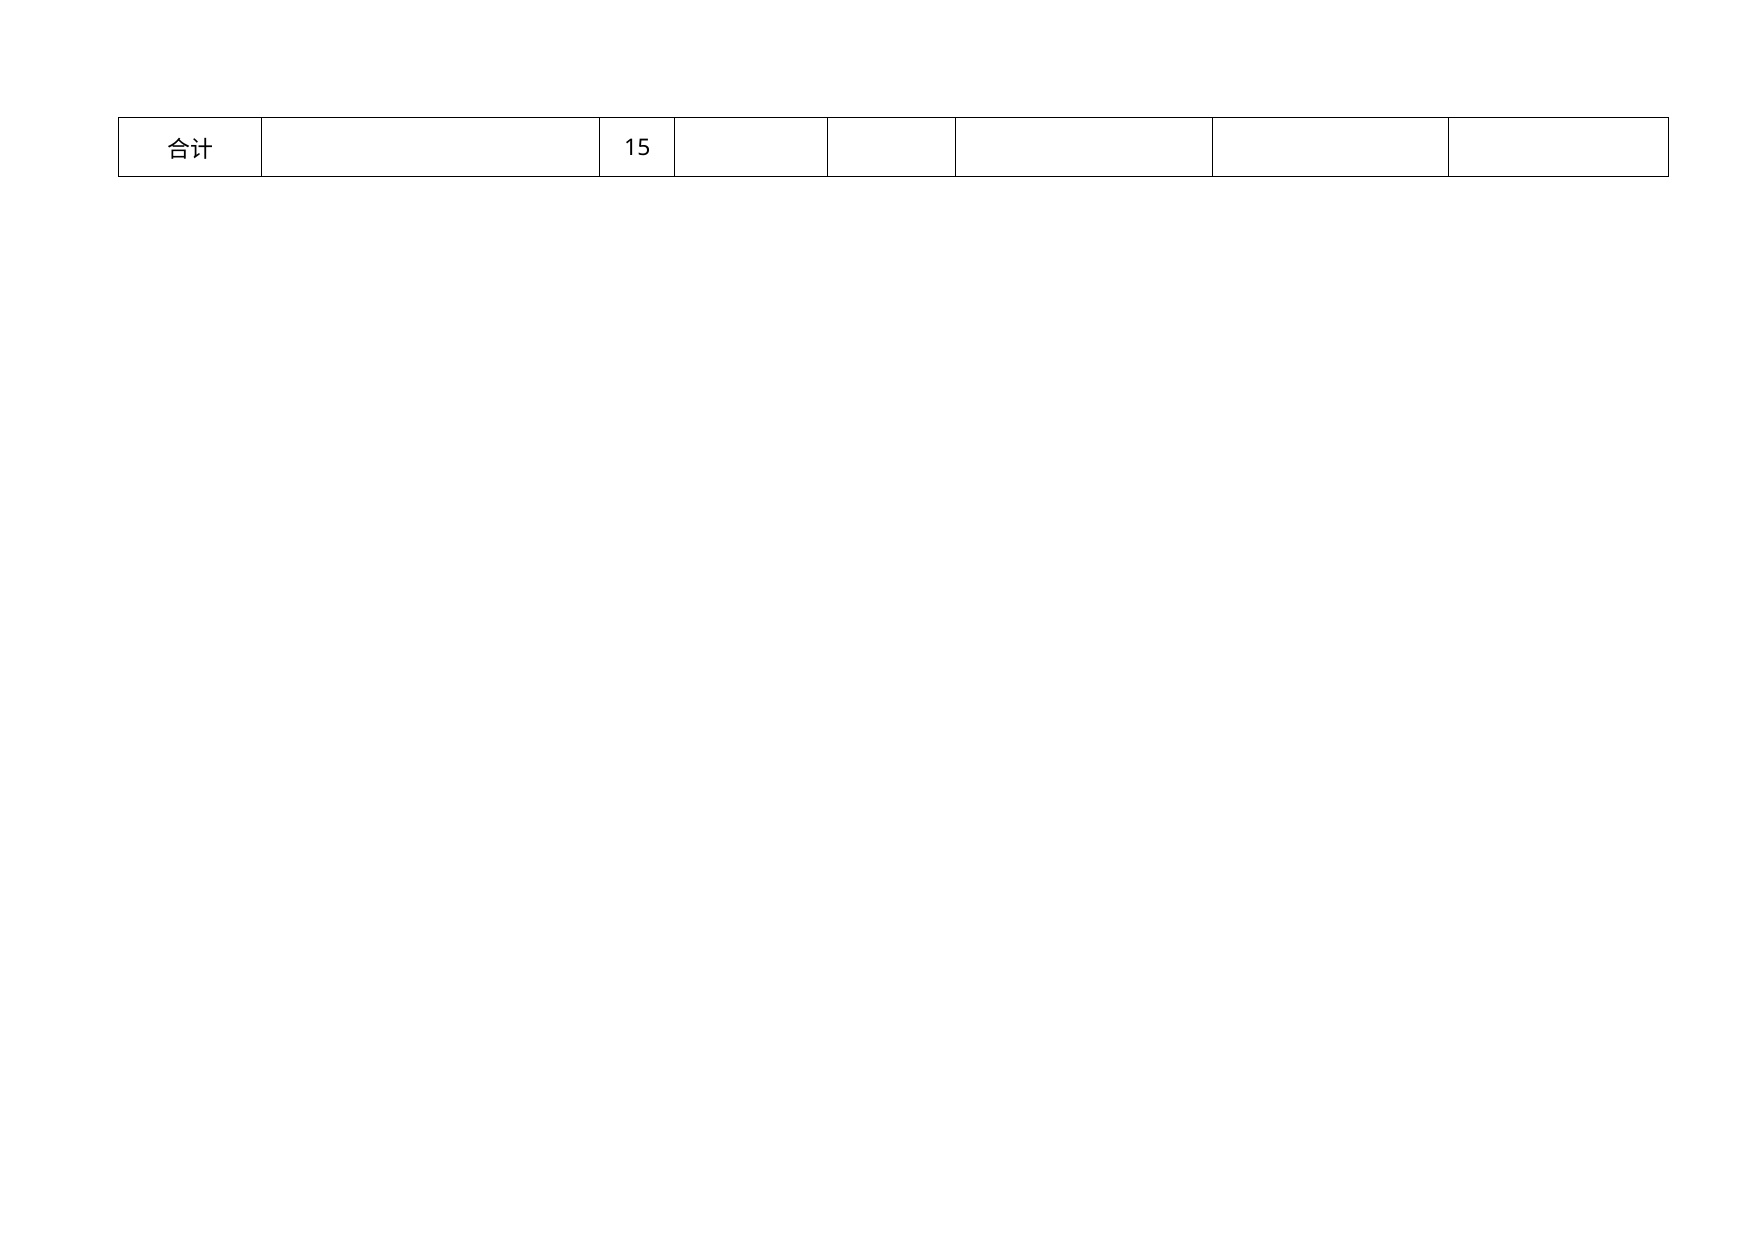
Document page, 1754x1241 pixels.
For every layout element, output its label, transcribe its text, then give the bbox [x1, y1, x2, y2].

table_cell 合计 [119, 118, 261, 176]
table_cell [956, 118, 1212, 176]
table_cell [828, 118, 955, 176]
table_cell 15 [600, 118, 674, 176]
table_cell [262, 118, 599, 176]
table_cell [675, 118, 827, 176]
table_cell [1449, 118, 1668, 176]
table_cell [1213, 118, 1448, 176]
